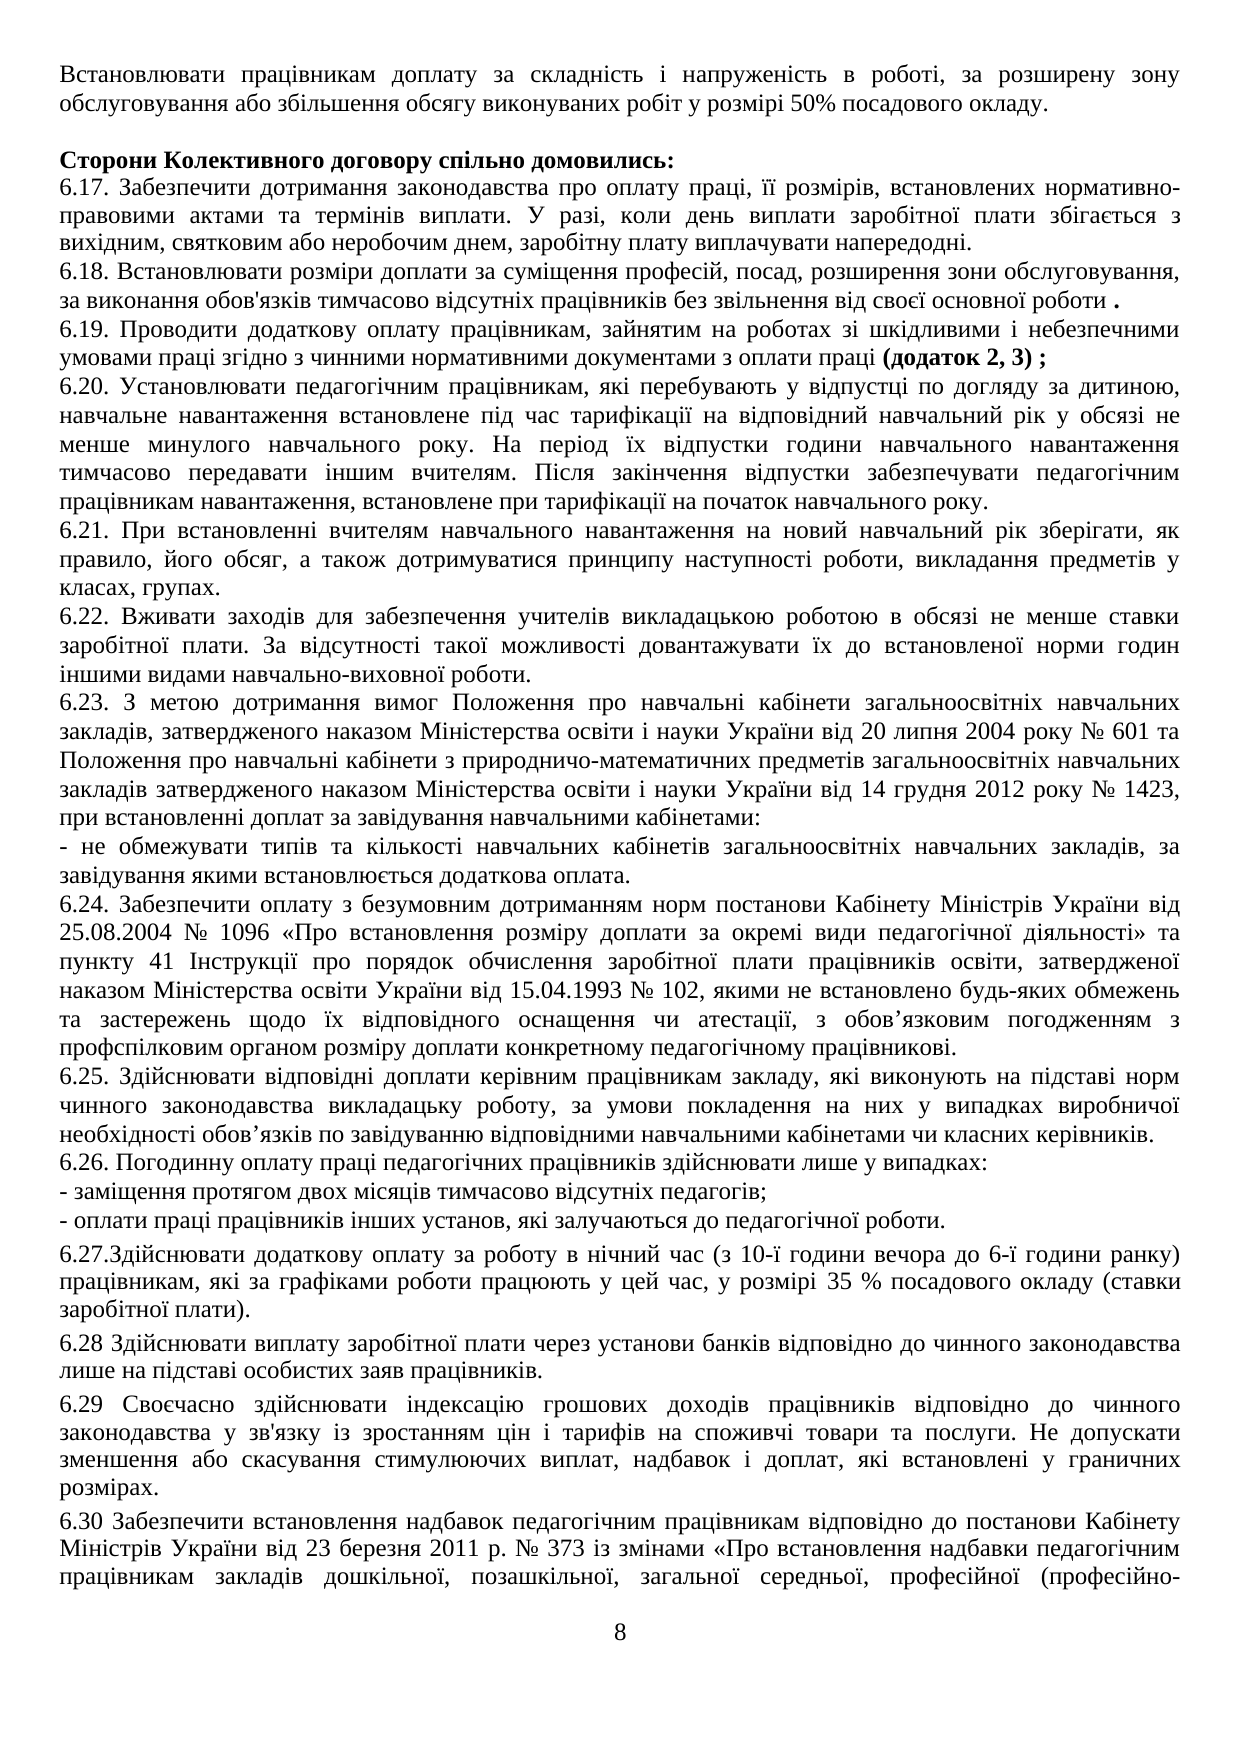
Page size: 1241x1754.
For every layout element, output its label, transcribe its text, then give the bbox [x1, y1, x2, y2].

text 6.20. Установлювати педагогічним працівникам, які перебувають у відпустці по догляду за дитиною, навчальне навантаження встановлене під час тарифікації на відповідний навчальний рік у обсязі не менше минулого навчального року. На період їх відпустки години навчального навантаження тимчасово передавати іншим вчителям. Після закінчення відпустки забезпечувати педагогічним працівникам навантаження, встановлене при тарифікації на початок навчального року. [59, 371, 1181, 515]
text Сторони Колективного договору спільно домовились: [59, 145, 1181, 174]
text 6.18. Встановлювати розміри доплати за суміщення професій, посад, розширення зони обслуговування, за виконання обов'язків тимчасово відсутніх працівників без звільнення від своєї основної роботи . [59, 256, 1181, 314]
text 6.21. При встановленні вчителям навчального навантаження на новий навчальний рік зберігати, як правило, його обсяг, а також дотримуватися принципу наступності роботи, викладання предметів у класах, групах. [59, 515, 1181, 601]
text - не обмежувати типів та кількості навчальних кабінетів загальноосвітніх навчальних закладів, за завідування якими встановлюється додаткова оплата. [59, 831, 1181, 889]
text 6.27.Здійснювати додаткову оплату за роботу в нічний час (з 10-ї години вечора до 6-ї години ранку) працівникам, які за графіками роботи працюють у цей час, у розмірі 35 % посадового окладу (ставки заробітної плати). [59, 1241, 1182, 1323]
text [59, 59, 1181, 117]
text 6.22. Вживати заходів для забезпечення учителів викладацькою роботою в обсязі не менше ставки заробітної плати. За відсутності такої можливості довантажувати їх до встановленої норми годин іншими видами навчально-виховної роботи. [59, 601, 1181, 687]
text 6.26. Погодинну оплату праці педагогічних працівників здійснювати лише у випадках: [59, 1147, 1181, 1176]
text 6.23. З метою дотримання вимог Положення про навчальні кабінети загальноосвітніх навчальних закладів, затвердженого наказом Міністерства освіти і науки України від 20 липня 2004 року № 601 та Положення про навчальні кабінети з природничо-математичних предметів загальноосвітніх навчальних закладів затвердженого наказом Міністерства освіти і науки України від 14 грудня 2012 року № 1423, при встановленні доплат за завідування навчальними кабінетами: [59, 687, 1181, 831]
text 6.19. Проводити додаткову оплату працівникам, зайнятим на роботах зі шкідливими і небезпечними умовами праці згідно з чинними нормативними документами з оплати праці (додаток 2, 3) ; [59, 314, 1181, 371]
text - заміщення протягом двох місяців тимчасово відсутніх педагогів; [59, 1176, 1181, 1205]
text 6.25. Здійснювати відповідні доплати керівним працівникам закладу, які виконують на підставі норм чинного законодавства викладацьку роботу, за умови покладення на них у випадках виробничої необхідності обов’язків по завідуванню відповідними навчальними кабінетами чи класних керівників. [59, 1061, 1181, 1147]
text 6.29 Своєчасно здійснювати індексацію грошових доходів працівників відповідно до чинного законодавства у зв'язку із зростанням цін і тарифів на споживчі товари та послуги. Не допускати зменшення або скасування стимулюючих виплат, надбавок і доплат, які встановлені у граничних розмірах. [59, 1391, 1182, 1501]
text - оплати праці працівників інших установ, які залучаються до педагогічної роботи. [59, 1205, 1181, 1234]
text 6.24. Забезпечити оплату з безумовним дотриманням норм постанови Кабінету Міністрів України від 25.08.2004 № 1096 «Про встановлення розміру доплати за окремі види педагогічної діяльності» та пункту 41 Інструкції про порядок обчислення заробітної плати працівників освіти, затвердженої наказом Міністерства освіти України від 15.04.1993 № 102, якими не встановлено будь-яких обмежень та застережень щодо їх відповідного оснащення чи атестації, з обов’язковим погодженням з профспілковим органом розміру доплати конкретному педагогічному працівникові. [59, 889, 1181, 1061]
text 6.17. Забезпечити дотримання законодавства про оплату праці, її розмірів, встановлених нормативно-правовими актами та термінів виплати. У разі, коли день виплати заробітної плати збігається з вихідним, святковим або неробочим днем, заробітну плату виплачувати напередодні. [59, 174, 1182, 256]
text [59, 1507, 1182, 1589]
text 6.28 Здійснювати виплату заробітної плати через установи банків відповідно до чинного законодавства лише на підставі особистих заяв працівників. [59, 1329, 1182, 1384]
